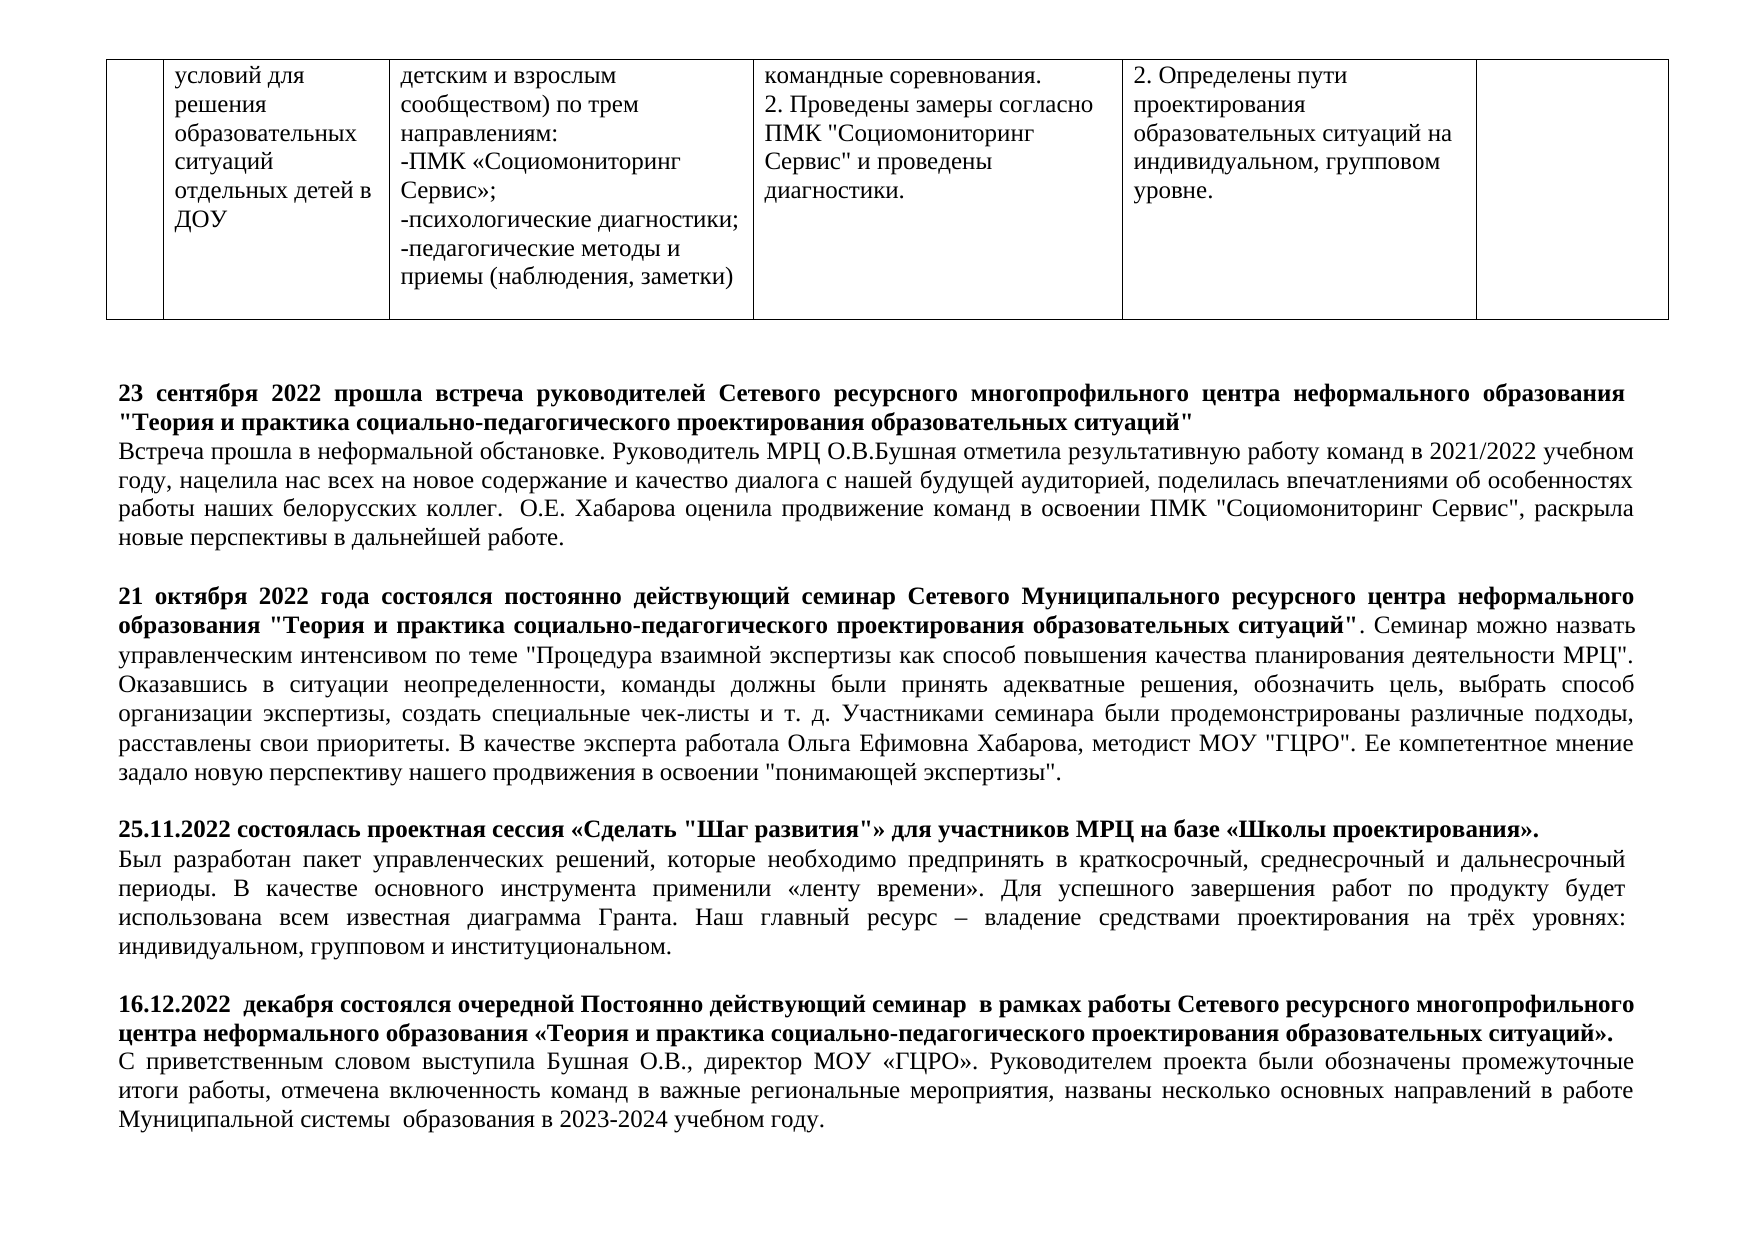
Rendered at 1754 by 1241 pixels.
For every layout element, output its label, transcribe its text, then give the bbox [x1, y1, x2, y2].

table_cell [754, 60, 1122, 319]
text С приветственным словом выступила Бушная О.В., директор МОУ «ГЦРО». Руководителем проекта были обозначены промежуточные итоги работы, отмечена включенность команд в важные региональные мероприятия, названы несколько основных направлений в работе Муниципальной системы образования в 2023-2024 учебном году. [118, 1046, 1636, 1133]
text 25.11.2022 состоялась проектная сессия «Сделать "Шаг развития"» для участников МРЦ на базе «Школы проектирования». [118, 814, 1627, 843]
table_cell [390, 60, 753, 319]
text 21 октября 2022 года состоялся постоянно действующий семинар Сетевого Муниципального ресурсного центра неформального образования "Теория и практика социально-педагогического проектирования образовательных ситуаций". Семинар можно назвать управленческим интенсивом по теме "Процедура взаимной экспертизы как способ повышения качества планирования деятельности МРЦ". Оказавшись в ситуации неопределенности, команды должны были принять адекватные решения, обозначить цель, выбрать способ организации экспертизы, создать специальные чек-листы и т. д. Участниками семинара были продемонстрированы различные подходы, расставлены свои приоритеты. В качестве эксперта работала Ольга Ефимовна Хабарова, методист МОУ "ГЦРО". Ее компетентное мнение задало новую перспективу нашего продвижения в освоении "понимающей экспертизы". [118, 581, 1636, 786]
table_cell 5 [107, 60, 163, 319]
table_cell [1477, 60, 1668, 319]
text 16.12.2022 декабря состоялся очередной Постоянно действующий семинар в рамках работы Сетевого ресурсного многопрофильного центра неформального образования «Теория и практика социально-педагогического проектирования образовательных ситуаций». [118, 989, 1636, 1046]
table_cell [164, 60, 389, 319]
text Был разработан пакет управленческих решений, которые необходимо предпринять в краткосрочный, среднесрочный и дальнесрочный периоды. В качестве основного инструмента применили «ленту времени». Для успешного завершения работ по продукту будет использована всем известная диаграмма Гранта. Наш главный ресурс – владение средствами проектирования на трёх уровнях: индивидуальном, групповом и институциональном. [118, 843, 1627, 960]
text 23 сентября 2022 прошла встреча руководителей Сетевого ресурсного многопрофильного центра неформального образования "Теория и практика социально-педагогического проектирования образовательных ситуаций" [118, 378, 1627, 436]
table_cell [1123, 60, 1476, 319]
text Встреча прошла в неформальной обстановке. Руководитель МРЦ О.В.Бушная отметила результативную работу команд в 2021/2022 учебном году, нацелила нас всех на новое содержание и качество диалога с нашей будущей аудиторией, поделилась впечатлениями об особенностях работы наших белорусских коллег. О.Е. Хабарова оценила продвижение команд в освоении ПМК "Социомониторинг Сервис", раскрыла новые перспективы в дальнейшей работе. [118, 436, 1636, 551]
